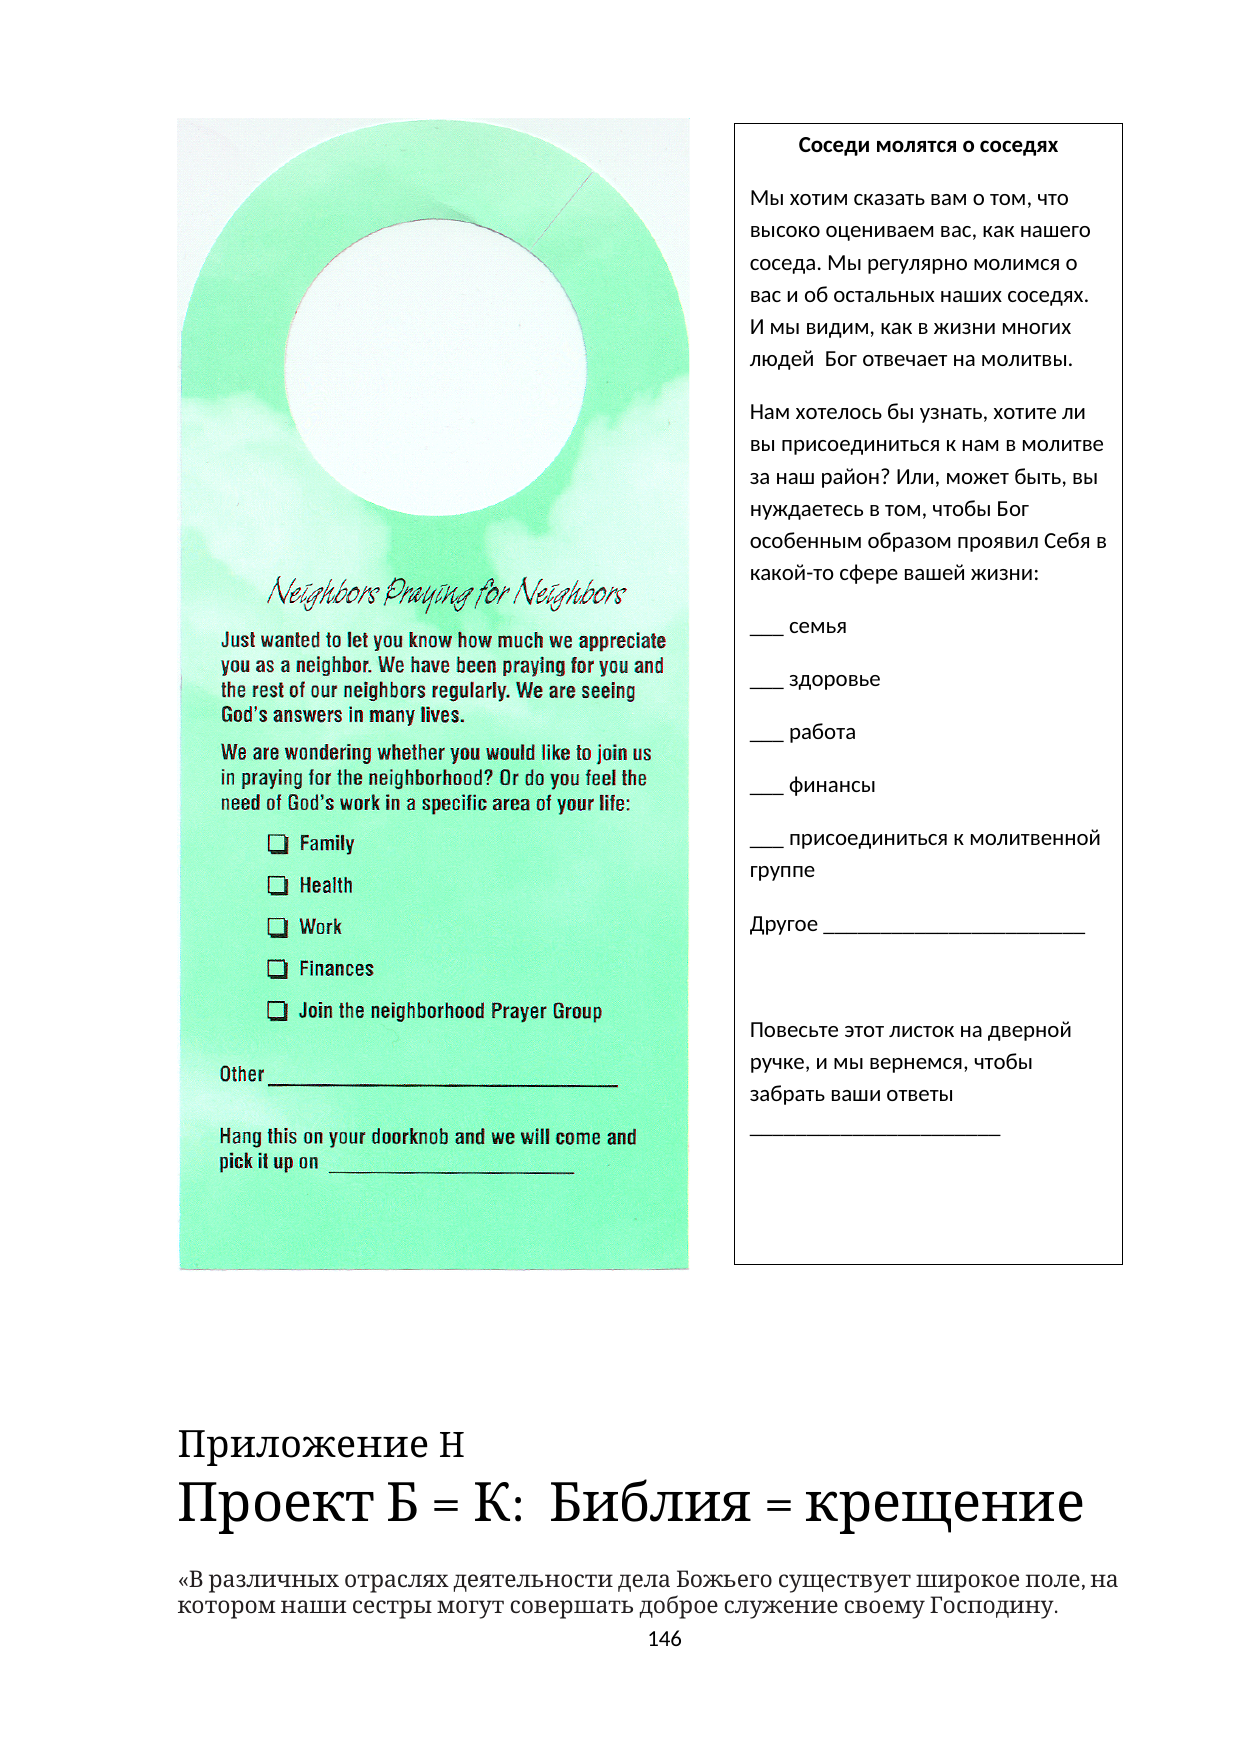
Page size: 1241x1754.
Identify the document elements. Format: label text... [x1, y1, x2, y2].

text Проект Б = К: Библия = крещение [177, 1473, 1152, 1535]
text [177, 1566, 1152, 1619]
text Приложение H [177, 1423, 1152, 1466]
picture [177, 118, 690, 1272]
